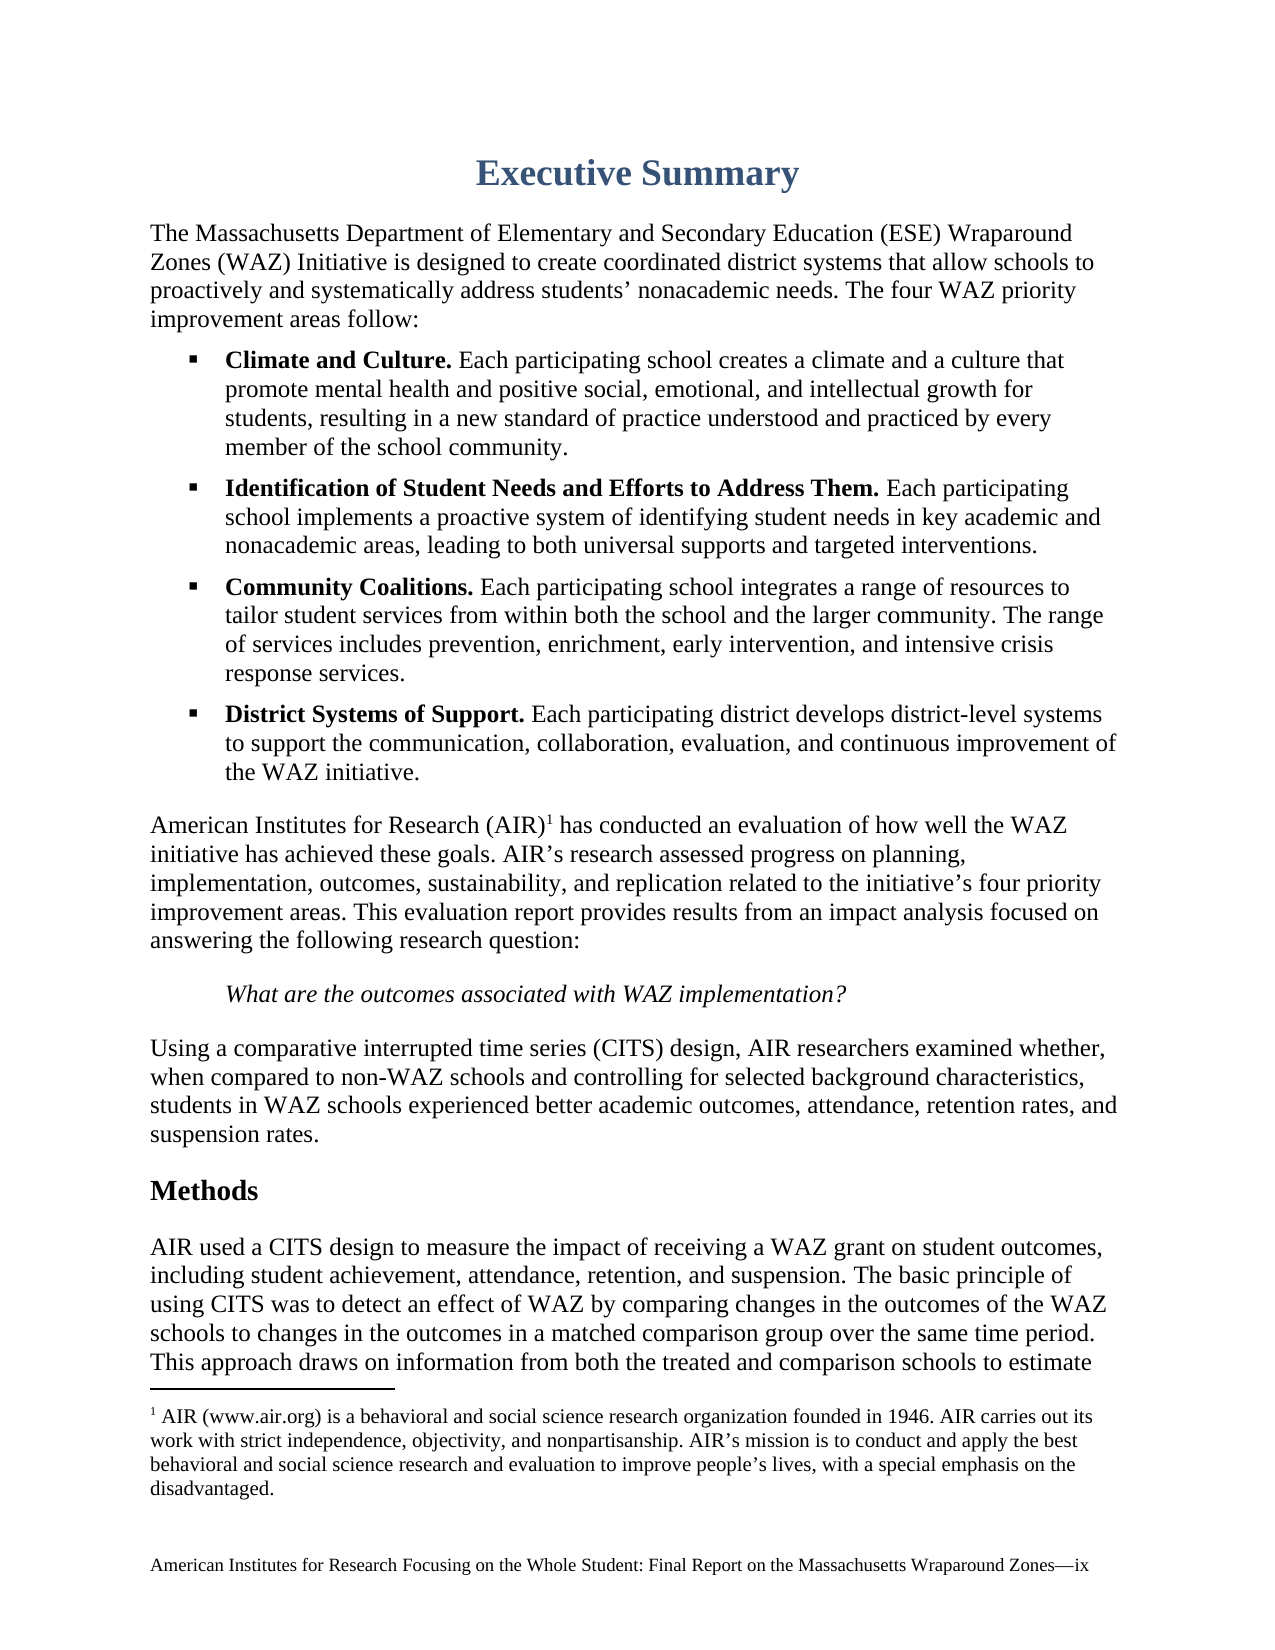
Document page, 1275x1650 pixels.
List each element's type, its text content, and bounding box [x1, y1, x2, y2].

text American Institutes for Research (AIR) has conducted an evaluation of how well the WAZ initiative has achieved these goals. AIR’s research assessed progress on planning, implementation, outcomes, sustainability, and replication related to the initiative’s four priority improvement areas. This evaluation report provides results from an impact analysis focused on answering the following research question: [150, 811, 1125, 954]
text District Systems of Support. Each participating district develops district-level systems to support the communication, collaboration, evaluation, and continuous improvement of the WAZ initiative. [187, 699, 1125, 786]
text Community Coalitions. Each participating school integrates a range of resources to tailor student services from within both the school and the larger community. The range of services includes prevention, enrichment, early intervention, and intensive crisis response services. [187, 572, 1125, 687]
text The Massachusetts Department of Elementary and Secondary Education (ESE) Wraparound Zones (WAZ) Initiative is designed to create coordinated district systems that allow schools to proactively and systematically address students’ nonacademic needs. The four WAZ priority improvement areas follow: [150, 218, 1125, 333]
text Using a comparative interrupted time series (CITS) design, AIR researchers examined whether, when compared to non-WAZ schools and controlling for selected background characteristics, students in WAZ schools experienced better academic outcomes, attendance, retention rates, and suspension rates. [150, 1033, 1125, 1148]
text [150, 1232, 1125, 1375]
subtitle Executive Summary [150, 150, 1125, 193]
subtitle Methods [150, 1173, 1125, 1207]
text What are the outcomes associated with WAZ implementation? [225, 979, 1125, 1008]
text Identification of Student Needs and Efforts to Address Them. Each participating school implements a proactive system of identifying student needs in key academic and nonacademic areas, leading to both universal supports and targeted interventions. [187, 473, 1125, 559]
text Climate and Culture. Each participating school creates a climate and a culture that promote mental health and positive social, emotional, and intellectual growth for students, resulting in a new standard of practice understood and practiced by every member of the school community. [187, 346, 1125, 461]
